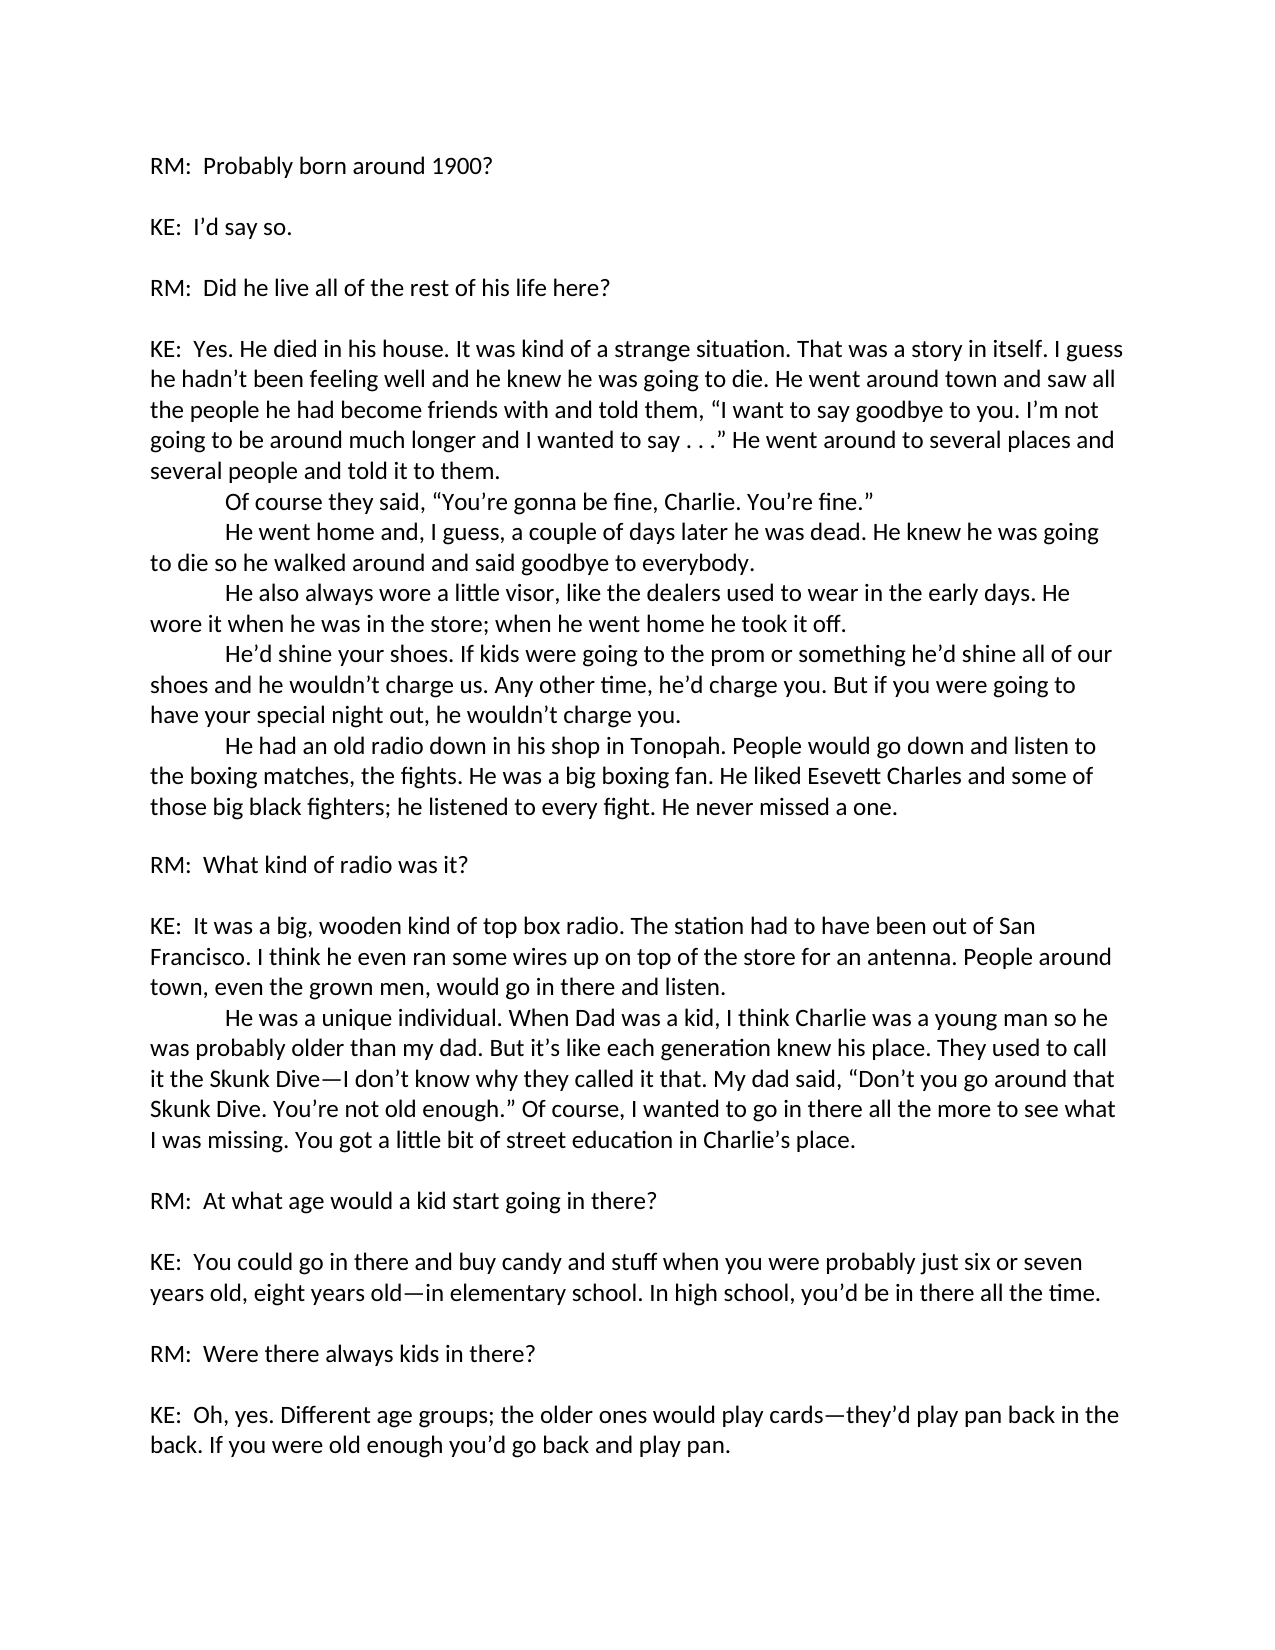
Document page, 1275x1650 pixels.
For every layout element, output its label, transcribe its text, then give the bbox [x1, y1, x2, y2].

text He also always wore a little visor, like the dealers used to wear in the early days. He wore it when he was in the store; when he went home he took it off. [150, 577, 1125, 638]
text He had an old radio down in his shop in Tonopah. People would go down and listen to the boxing matches, the fights. He was a big boxing fan. He liked Esevett Charles and some of those big black fighters; he listened to every fight. He never missed a one. [150, 730, 1125, 849]
text KE: Oh, yes. Different age groups; the older ones would play cards—they’d play pan back in the back. If you were old enough you’d go back and play pan. [150, 1399, 1125, 1460]
text RM: Probably born around 1900? [150, 150, 1125, 181]
text KE: It was a big, wooden kind of top box radio. The station had to have been out of San Francisco. I think he even ran some wires up on top of the store for an antenna. People around town, even the grown men, would go in there and listen. [150, 911, 1125, 1002]
text He was a unique individual. When Dad was a kid, I think Charlie was a young man so he was probably older than my dad. But it’s like each generation knew his place. They used to call it the Skunk Dive—I don’t know why they called it that. My dad said, “Don’t you go around that Skunk Dive. You’re not old enough.” Of course, I wanted to go in there all the more to see what I was missing. You got a little bit of street education in Charlie’s place. [150, 1002, 1125, 1155]
text KE: You could go in there and buy candy and stuff when you were probably just six or seven years old, eight years old—in elementary school. In high school, you’d be in there all the time. [150, 1246, 1125, 1307]
text KE: Yes. He died in his house. It was kind of a strange situation. That was a story in itself. I guess he hadn’t been feeling well and he knew he was going to die. He went around town and saw all the people he had become friends with and told them, “I want to say goodbye to you. I’m not going to be around much longer and I wanted to say . . .” He went around to several places and several people and told it to them. [150, 333, 1125, 486]
text RM: What kind of radio was it? [150, 849, 1125, 880]
text KE: I’d say so. [150, 211, 1125, 242]
text He went home and, I guess, a couple of days later he was dead. He knew he was going to die so he walked around and said goodbye to everybody. [150, 516, 1125, 577]
text RM: Did he live all of the rest of his life here? [150, 272, 1125, 303]
text Of course they said, “You’re gonna be fine, Charlie. You’re fine.” [150, 486, 1125, 516]
text RM: Were there always kids in there? [150, 1338, 1125, 1368]
text He’d shine your shoes. If kids were going to the prom or something he’d shine all of our shoes and he wouldn’t charge us. Any other time, he’d charge you. But if you were going to have your special night out, he wouldn’t charge you. [150, 638, 1125, 730]
text RM: At what age would a kid start going in there? [150, 1185, 1125, 1216]
